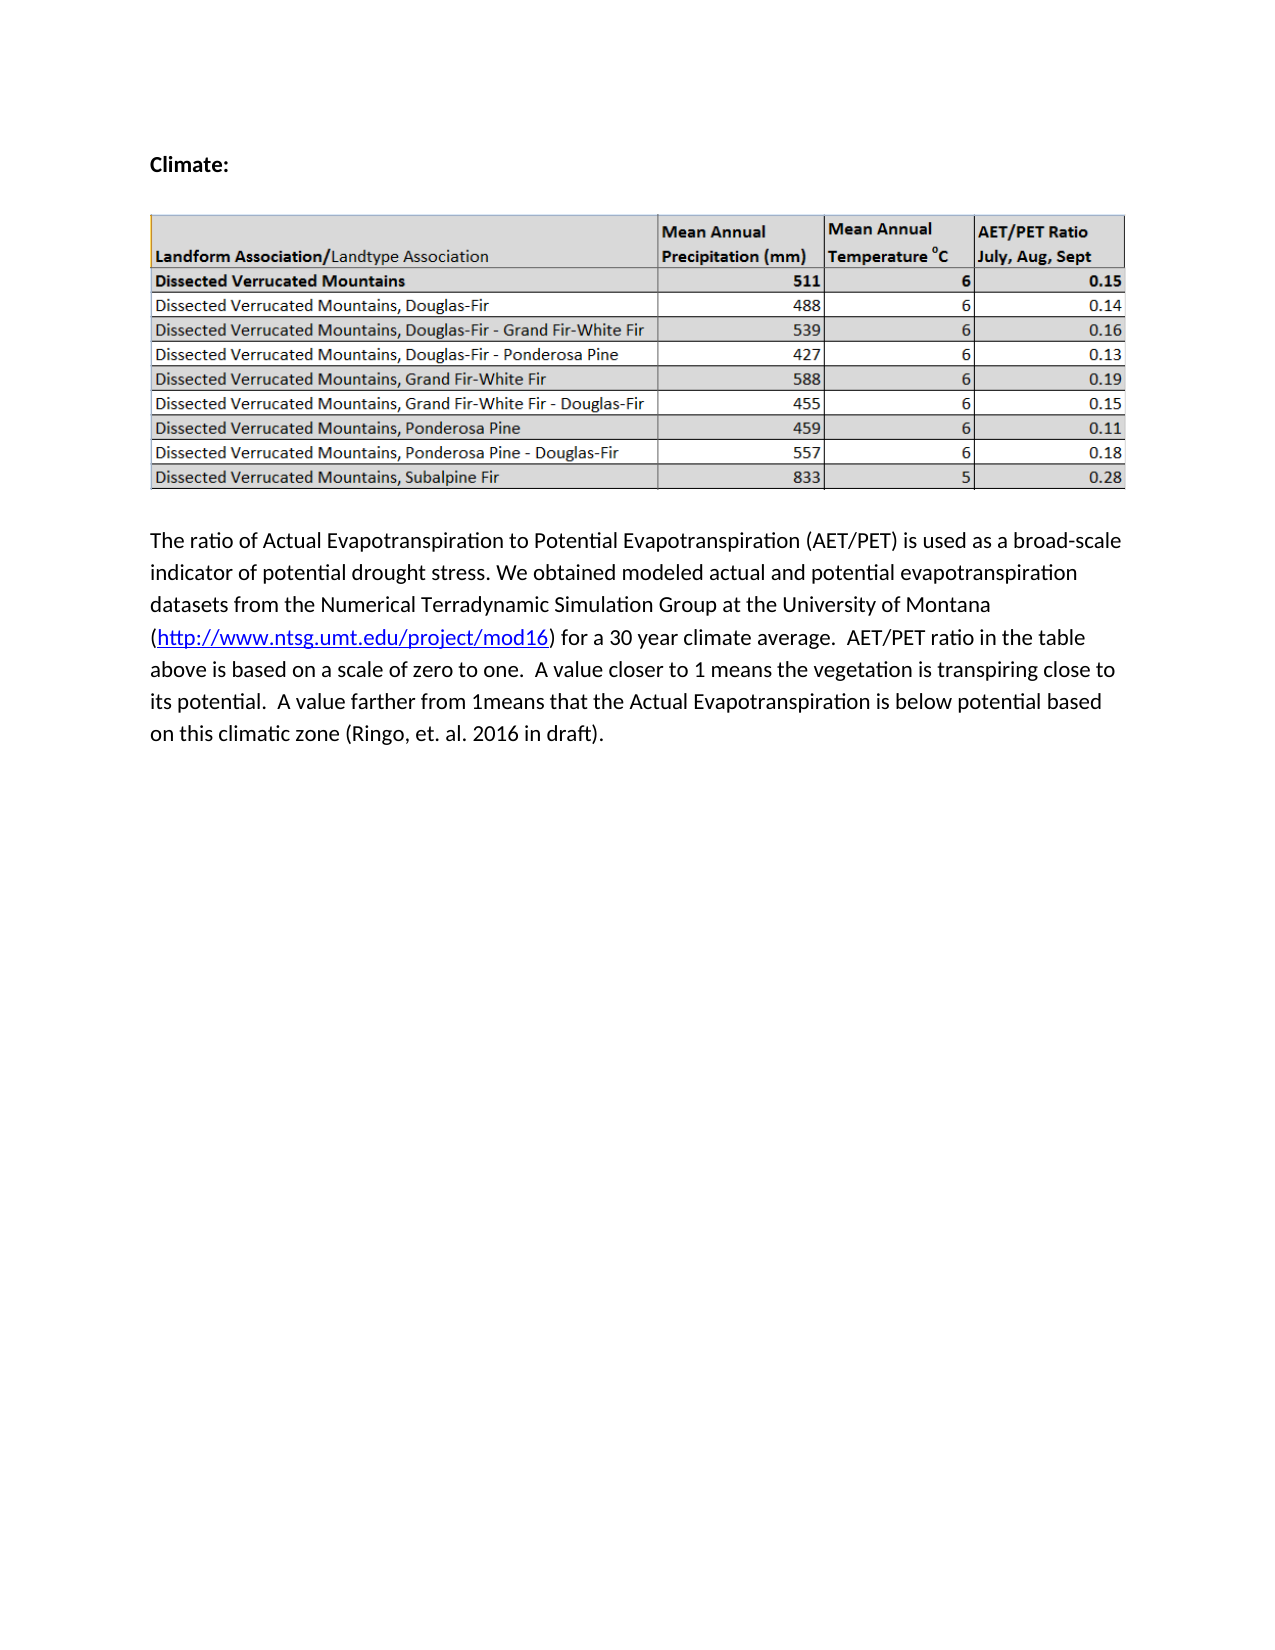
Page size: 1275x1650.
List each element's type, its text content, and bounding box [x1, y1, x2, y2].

text Climate: [150, 150, 1125, 178]
text The ratio of Actual Evapotranspiration to Potential Evapotranspiration (AET/PET) is used as a broad-scale indicator of potential drought stress. We obtained modeled actual and potential evapotranspiration datasets from the Numerical Terradynamic Simulation Group at the University of Montana (http://www.ntsg.umt.edu/project/mod16) for a 30 year climate average. AET/PET ratio in the table above is based on a scale of zero to one. A value closer to 1 means the vegetation is transpiring close to its potential. A value farther from 1means that the Actual Evapotranspiration is below potential based on this climatic zone (Ringo, et. al. 2016 in draft). [150, 526, 1125, 747]
